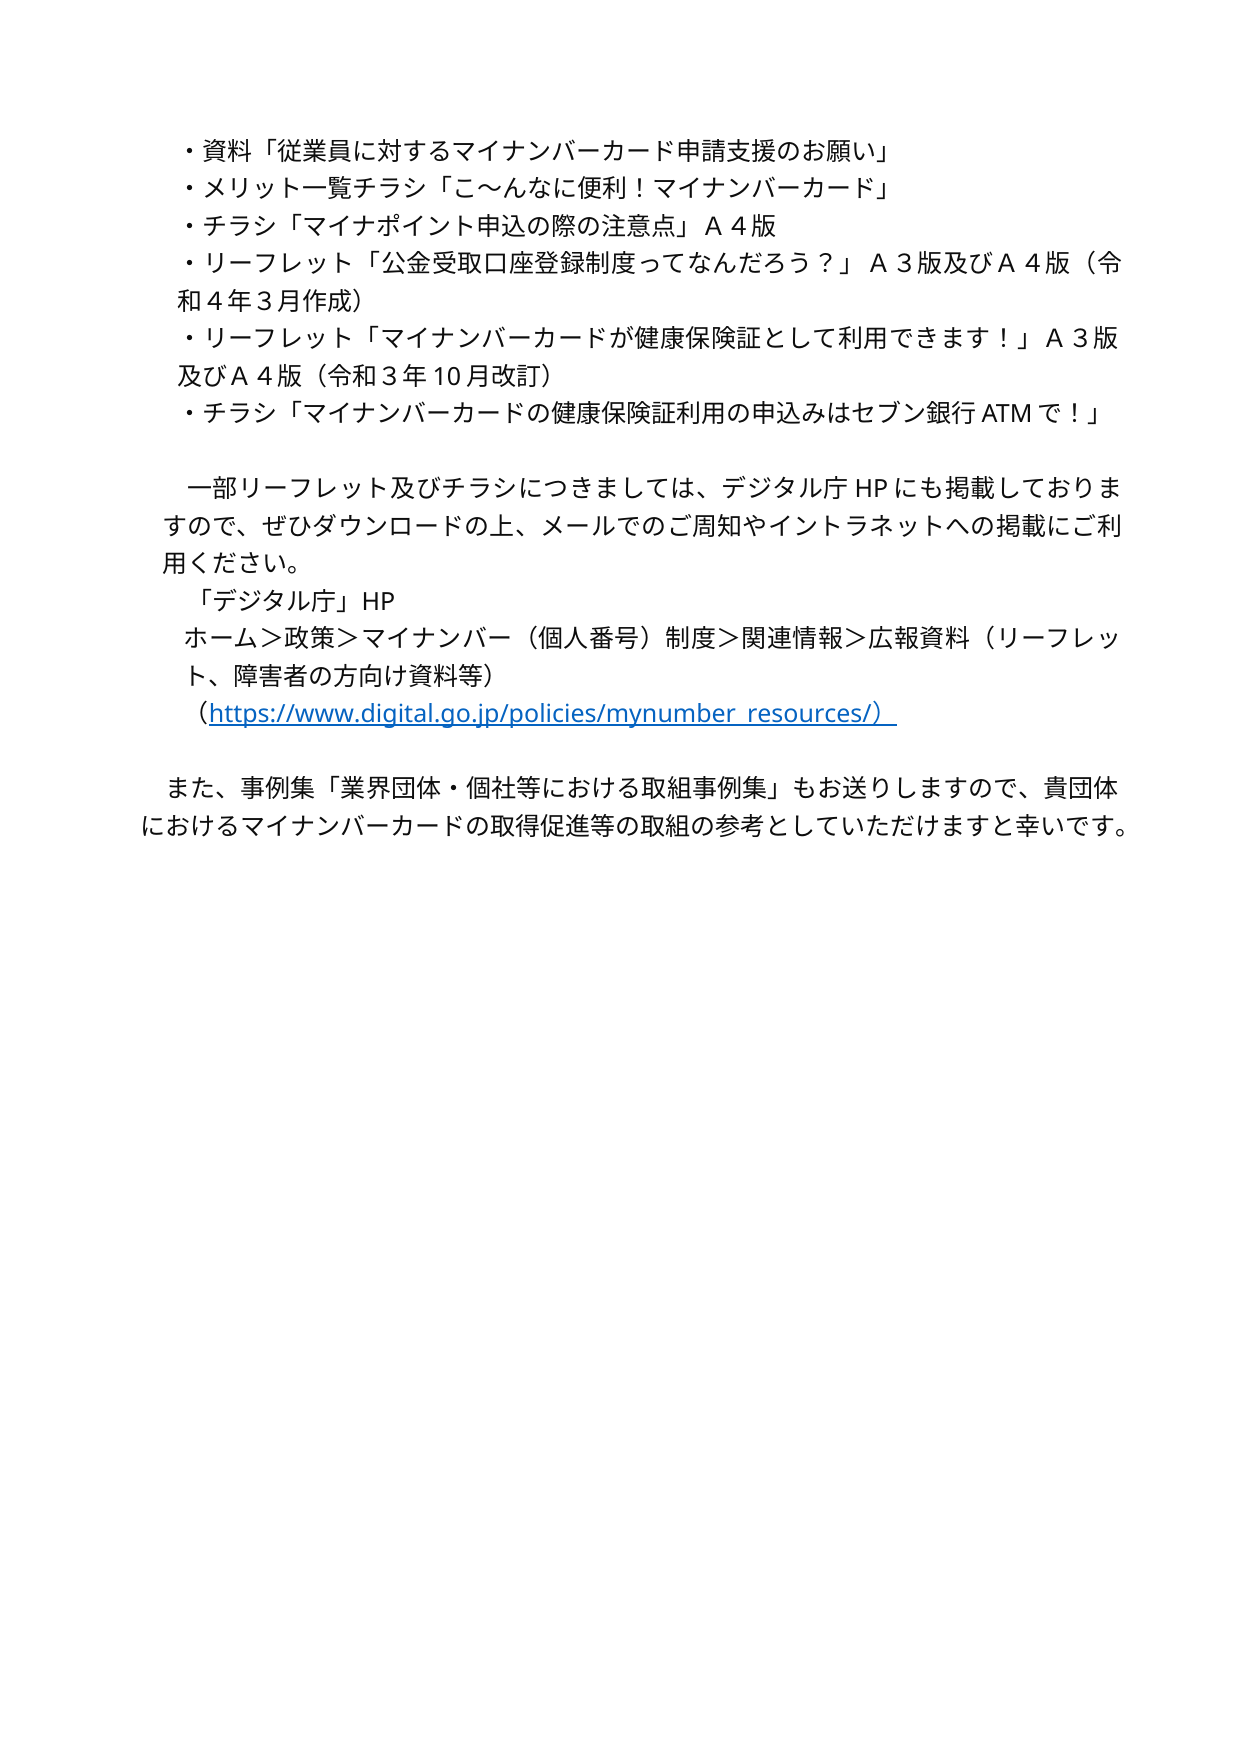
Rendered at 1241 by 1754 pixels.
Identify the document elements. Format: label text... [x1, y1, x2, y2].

text （https://www.digital.go.jp/policies/mynumber_resources/） [184, 693, 1122, 730]
list ・チラシ「マイナポイント申込の際の注意点」Ａ４版 ・リーフレット「公金受取口座登録制度ってなんだろう？」Ａ３版及びＡ４版（令和４年３月作成） ・リーフレット「マイナンバーカードが健康保険証として利用できます！」Ａ３版及びＡ４版（令和３年10月改訂） ・チラシ「マイナンバーカードの健康保険証利用の申込みはセブン銀行ATMで！」 [177, 205, 1122, 430]
list ・メリット一覧チラシ「こ～んなに便利！マイナンバーカード」 [177, 168, 1122, 205]
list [177, 130, 1122, 168]
text 「デジタル庁」HP [162, 580, 1122, 618]
text また、事例集「業界団体・個社等における取組事例集」もお送りしますので、貴団体におけるマイナンバーカードの取得促進等の取組の参考としていただけますと幸いです。 [140, 768, 1122, 843]
text ホーム＞政策＞マイナンバー（個人番号）制度＞関連情報＞広報資料（リーフレット、障害者の方向け資料等） [184, 618, 1122, 693]
text 一部リーフレット及びチラシにつきましては、デジタル庁HPにも掲載しておりますので、ぜひダウンロードの上、メールでのご周知やイントラネットへの掲載にご利用ください。 [162, 468, 1122, 580]
